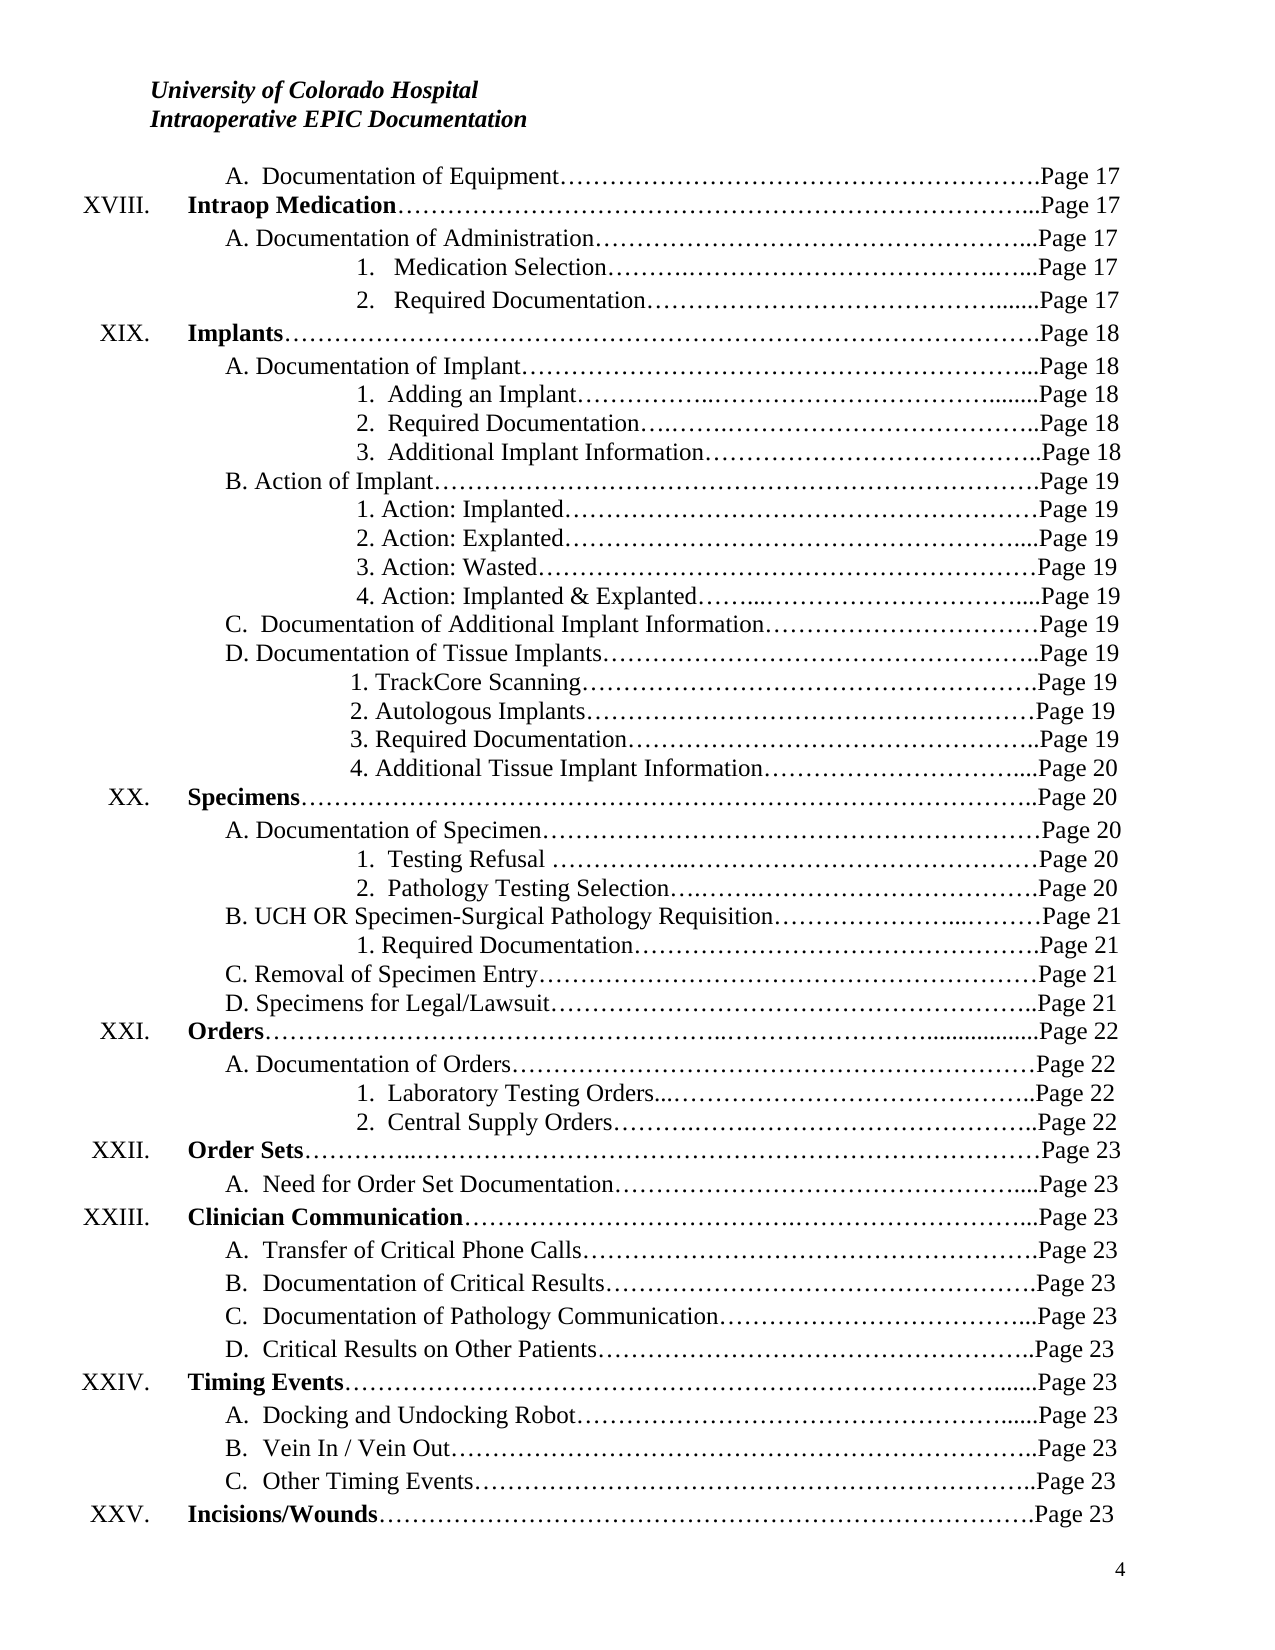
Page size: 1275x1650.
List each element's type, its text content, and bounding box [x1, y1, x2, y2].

text 1. Required Documentation………………………………………….Page 21 [150, 930, 1125, 959]
text 4. Additional Tissue Implant Information…………………………....Page 20 [300, 753, 1125, 782]
text 2. Autologous Implants………………………………………………Page 19 [300, 696, 1125, 724]
list Specimens……………………………………………………………………………..Page 20 [150, 782, 1125, 811]
list Other Timing Events…………………………………………………………..Page 23 [225, 1466, 1125, 1494]
text 2. Required Documentation….…….………………………………..Page 18 [150, 408, 1125, 437]
list Implants……………………………………………………………………………….Page 18 [150, 318, 1125, 347]
text 2. Action: Explanted………………………………………………....Page 19 [300, 523, 1125, 552]
text 3. Action: Wasted……………………………………………………Page 19 [300, 552, 1125, 581]
text A. Documentation of Implant……………………………………………………...Page 18 [187, 351, 1125, 379]
list Incisions/Wounds…………………………………………………………………….Page 23 [150, 1499, 1125, 1528]
text 1. TrackCore Scanning……………………………………………….Page 19 [300, 667, 1125, 696]
text 2. Pathology Testing Selection….…….…………………………….Page 20 [150, 873, 1125, 901]
text D. Specimens for Legal/Lawsuit…………………………………………………..Page 21 [150, 988, 1125, 1016]
text 3. Additional Implant Information…………………………………..Page 18 [150, 437, 1125, 466]
text D. Documentation of Tissue Implants……………………………………………..Page 19 [150, 638, 1125, 667]
list Required Documentation…………………………………….......Page 17 [356, 285, 1125, 313]
list Critical Results on Other Patients……………………………………………..Page 23 [225, 1334, 1125, 1362]
text A. Documentation of Equipment………………………………………………….Page 17 [187, 161, 1125, 190]
list Timing Events…………………………………………………………………….......Page 23 [150, 1367, 1125, 1396]
text A. Documentation of Specimen……………………………………………………Page 20 [187, 815, 1125, 844]
list Intraop Medication…………………………………………………………………...Page 17 [150, 190, 1125, 219]
text 1. Testing Refusal ……………..……………………………………Page 20 [150, 844, 1125, 873]
text 1. Laboratory Testing Orders...……………………………………..Page 22 [150, 1078, 1125, 1107]
list Vein In / Vein Out……………………………………………………………..Page 23 [225, 1433, 1125, 1462]
list Documentation of Critical Results…………………………………………….Page 23 [225, 1268, 1125, 1296]
list Clinician Communication………………………………….………………………...Page 23 [150, 1202, 1125, 1230]
text A. Documentation of Administration……………………………………………...Page 17 [187, 223, 1125, 252]
text 3. Required Documentation…………………………………………..Page 19 [300, 724, 1125, 753]
list Need for Order Set Documentation…………………………………………....Page 23 [225, 1169, 1125, 1197]
list Transfer of Critical Phone Calls……………………………………………….Page 23 [225, 1235, 1125, 1263]
list Documentation of Pathology Communication………………………………...Page 23 [225, 1301, 1125, 1329]
list Orders………………………………………………..……………………..................Page 22 [150, 1016, 1125, 1045]
text 4. Action: Implanted & Explanted……...…………………………....Page 19 [300, 581, 1125, 609]
list Order Sets…………..…………………………………………………………………Page 23 [150, 1136, 1125, 1164]
list Docking and Undocking Robot……………………………………………......Page 23 [225, 1400, 1125, 1428]
text C. Removal of Specimen Entry……………………………………………………Page 21 [150, 959, 1125, 988]
text B. Action of Implant……………………………………………………………….Page 19 [150, 466, 1125, 494]
list Medication Selection……….……………………………….…...Page 17 [356, 252, 1125, 281]
text A. Documentation of Orders………………………………………………………Page 22 [187, 1049, 1125, 1078]
text B. UCH OR Specimen-Surgical Pathology Requisition…………………...………Page 21 [150, 901, 1125, 930]
text 1. Adding an Implant……………..……………………………........Page 18 [150, 379, 1125, 408]
text 1. Action: Implanted…………………………………………………Page 19 [300, 494, 1125, 523]
text C. Documentation of Additional Implant Information……………………………Page 19 [150, 609, 1125, 638]
text 2. Central Supply Orders……….…….……………………………..Page 22 [150, 1107, 1125, 1136]
